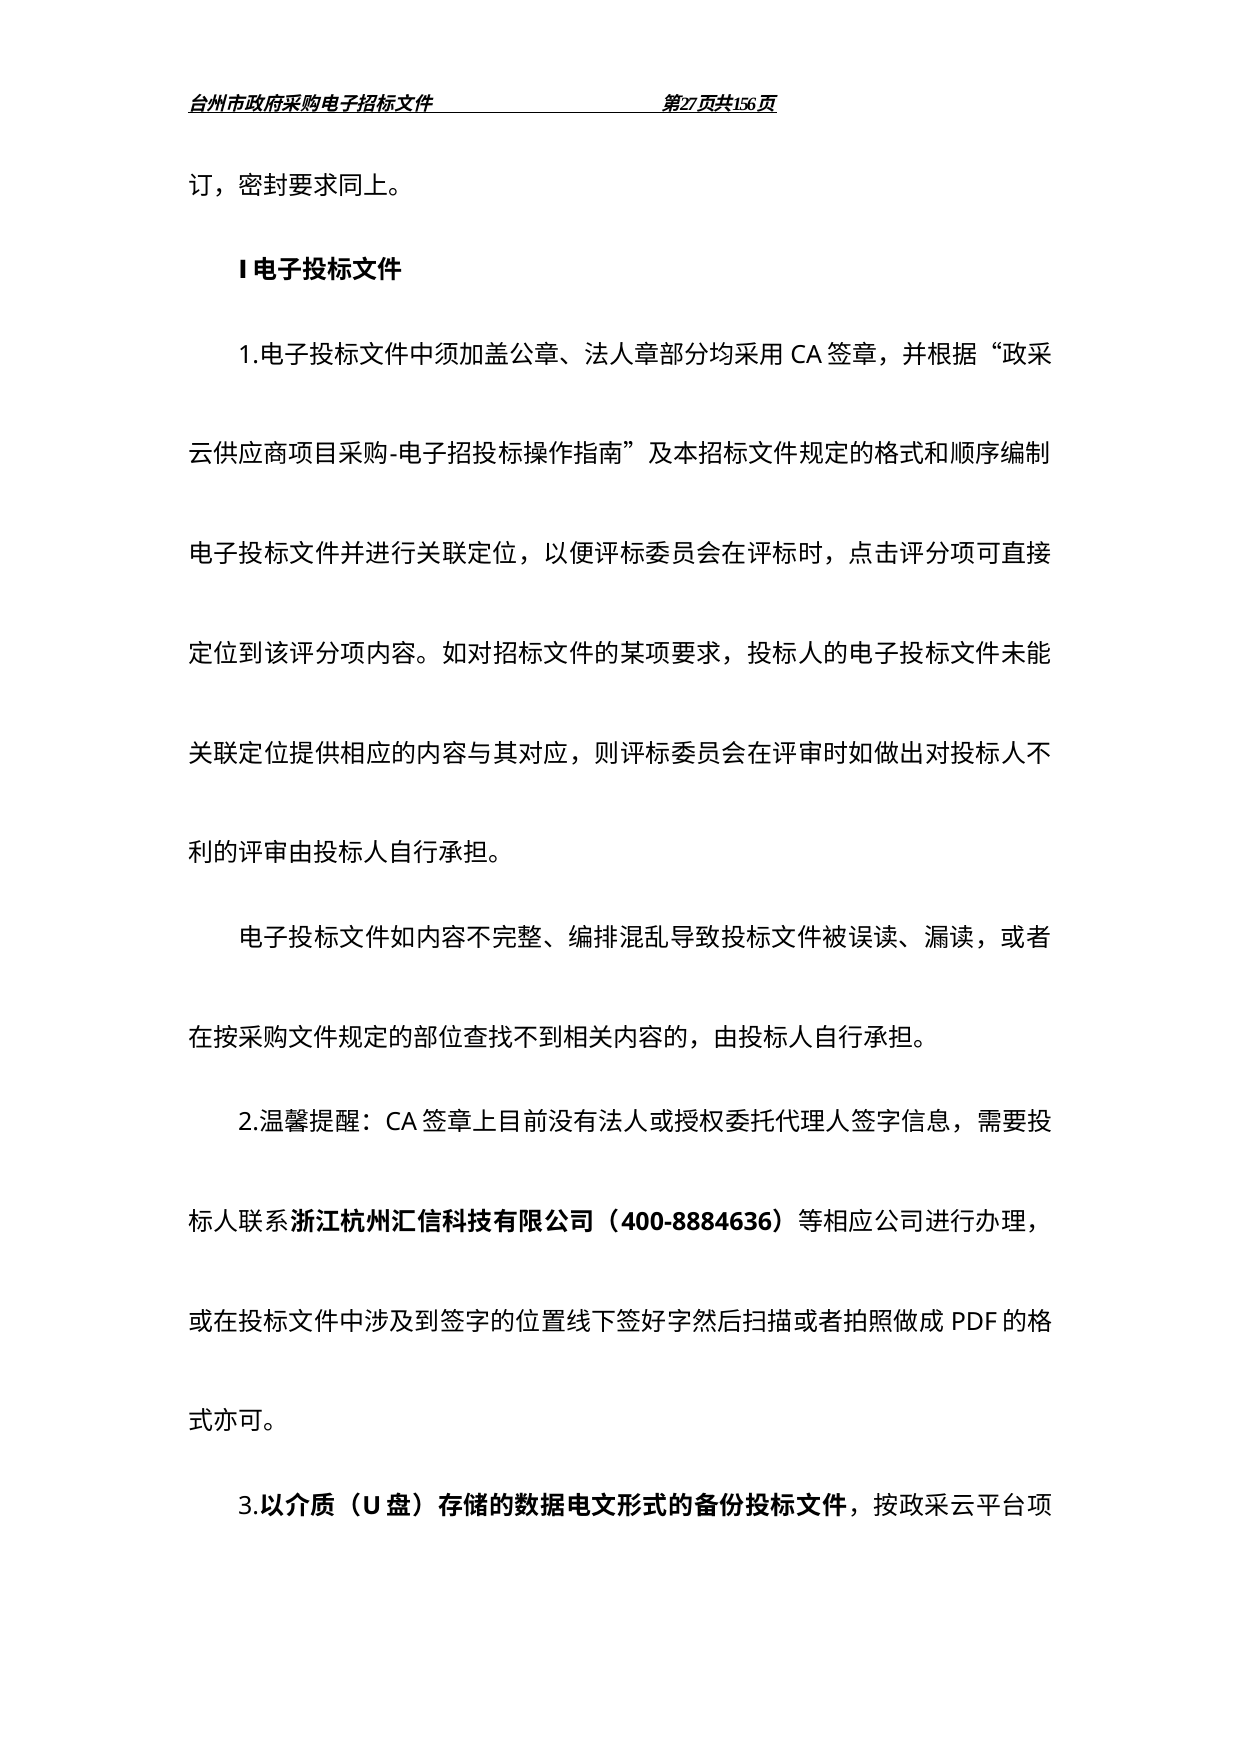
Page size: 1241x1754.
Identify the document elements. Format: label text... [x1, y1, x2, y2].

text Ⅰ电子投标文件 [188, 234, 1052, 301]
text 2.温馨提醒：CA签章上目前没有法人或授权委托代理人签字信息，需要投标人联系浙江杭州汇信科技有限公司（400-8884636）等相应公司进行办理，或在投标文件中涉及到签字的位置线下签好字然后扫描或者拍照做成PDF的格式亦可。 [188, 1086, 1052, 1452]
text 1.电子投标文件中须加盖公章、法人章部分均采用CA签章，并根据“政采云供应商项目采购-电子招投标操作指南”及本招标文件规定的格式和顺序编制电子投标文件并进行关联定位，以便评标委员会在评标时，点击评分项可直接定位到该评分项内容。如对招标文件的某项要求，投标人的电子投标文件未能关联定位提供相应的内容与其对应，则评标委员会在评审时如做出对投标人不利的评审由投标人自行承担。 [188, 319, 1052, 884]
text 电子投标文件如内容不完整、编排混乱导致投标文件被误读、漏读，或者在按采购文件规定的部位查找不到相关内容的，由投标人自行承担。 [188, 902, 1052, 1068]
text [188, 1470, 1052, 1537]
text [188, 150, 1052, 216]
